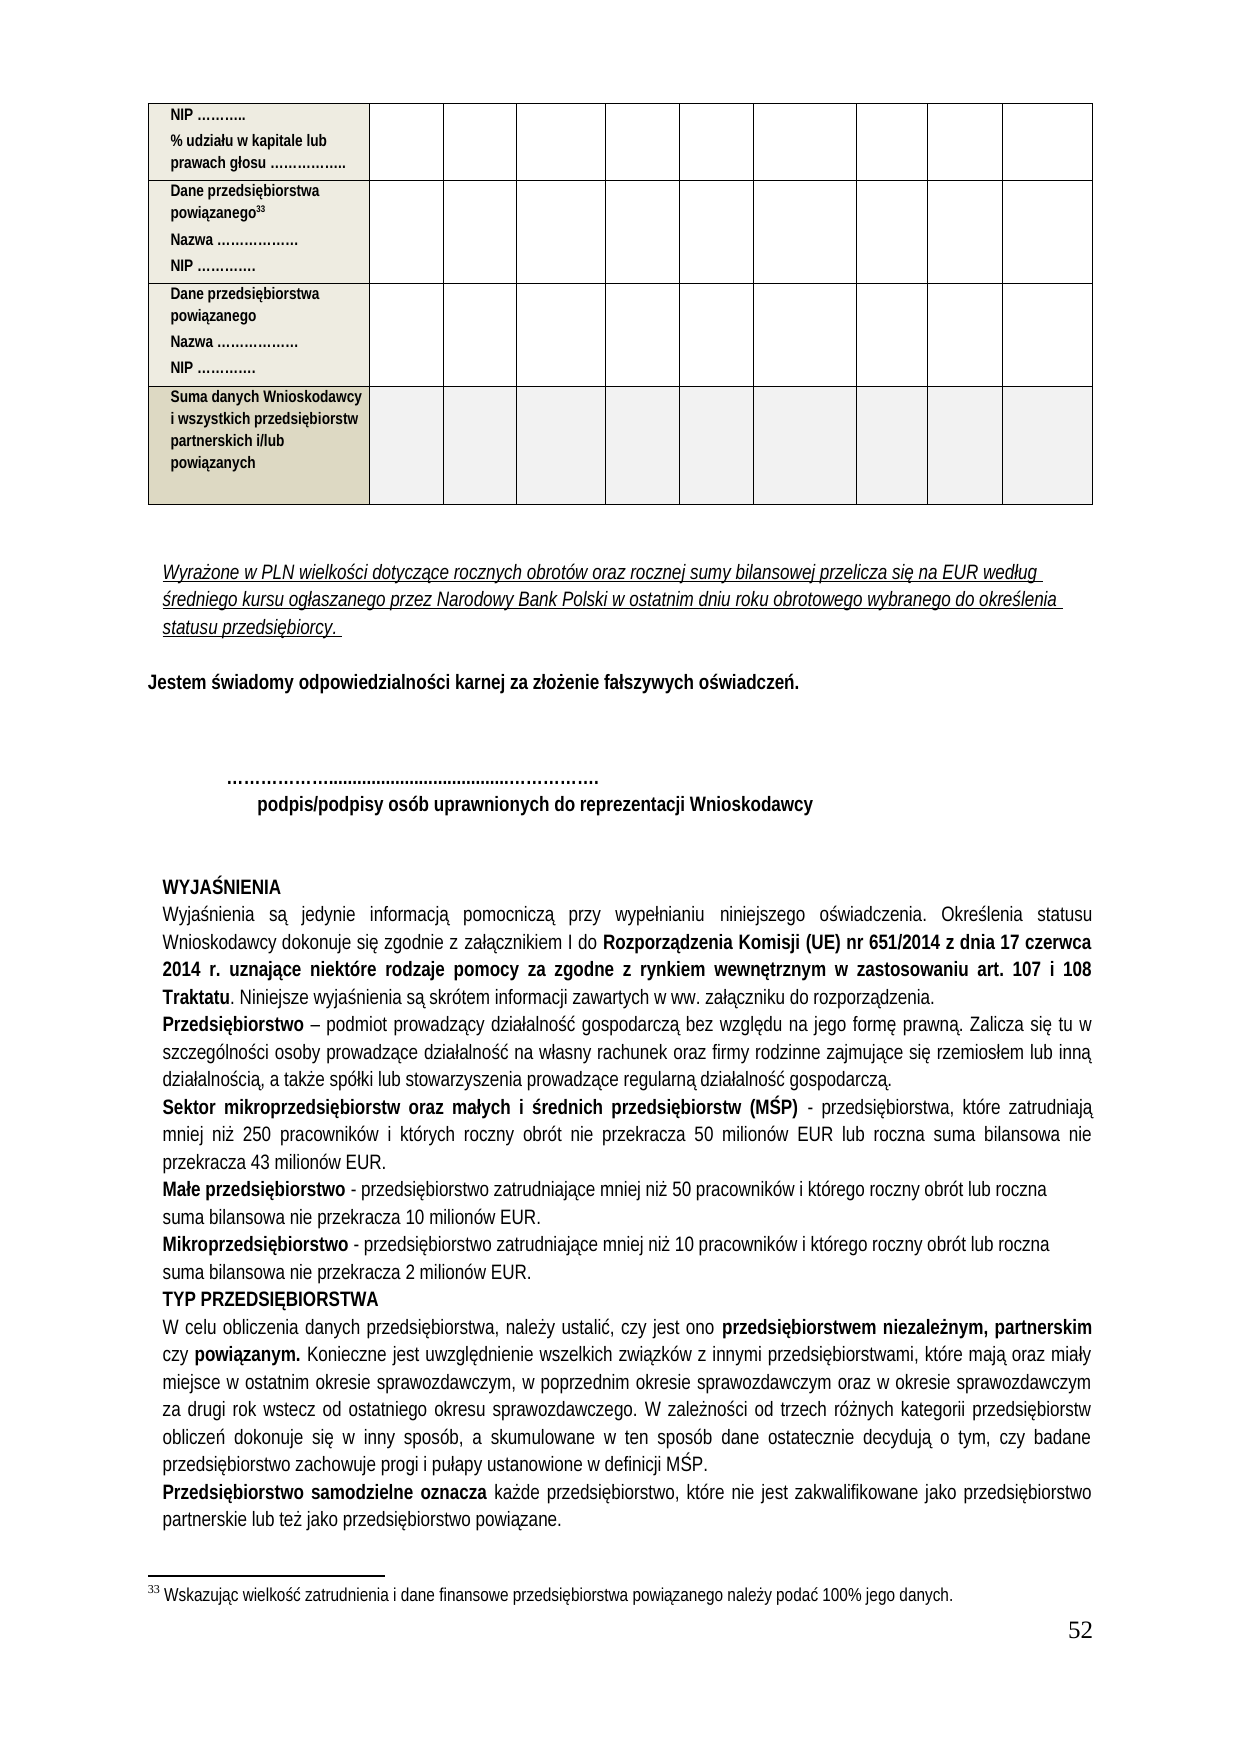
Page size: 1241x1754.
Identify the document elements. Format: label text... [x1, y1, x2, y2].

text podpis/podpisy osób uprawnionych do reprezentacji Wnioskodawcy [162, 792, 1093, 816]
table_cell [517, 104, 605, 180]
table_cell [517, 387, 605, 504]
table_cell [444, 181, 516, 283]
table_cell [444, 284, 516, 386]
table_cell [680, 387, 753, 504]
text WYJAŚNIENIA [162, 875, 1093, 899]
table_cell [680, 104, 753, 180]
text ………………......................................……………. [148, 765, 1093, 789]
table_cell [1003, 387, 1092, 504]
table_cell [606, 181, 679, 283]
table_cell [1003, 284, 1092, 386]
text Przedsiębiorstwo samodzielne oznacza każde przedsiębiorstwo, które nie jest zakwalifikowane jako przedsiębiorstwo partnerskie lub też jako przedsiębiorstwo powiązane. [162, 1480, 1093, 1531]
table_cell [1003, 104, 1092, 180]
table_cell Dane przedsiębiorstwa powiązanego Nazwa ……………… NIP …………. [149, 181, 369, 283]
text Małe przedsiębiorstwo - przedsiębiorstwo zatrudniające mniej niż 50 pracowników i którego roczny obrót lub roczna suma bilansowa nie przekracza 10 milionów EUR. [162, 1177, 1093, 1229]
table_cell [857, 104, 927, 180]
table_cell [1003, 181, 1092, 283]
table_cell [149, 104, 369, 180]
table_cell [680, 181, 753, 283]
text W celu obliczenia danych przedsiębiorstwa, należy ustalić, czy jest ono przedsiębiorstwem niezależnym, partnerskim czy powiązanym. Konieczne jest uwzględnienie wszelkich związków z innymi przedsiębiorstwami, które mają oraz miały miejsce w ostatnim okresie sprawozdawczym, w poprzednim okresie sprawozdawczym oraz w okresie sprawozdawczym za drugi rok wstecz od ostatniego okresu sprawozdawczego. W zależności od trzech różnych kategorii przedsiębiorstw obliczeń dokonuje się w inny sposób, a skumulowane w ten sposób dane ostatecznie decydują o tym, czy badane przedsiębiorstwo zachowuje progi i pułapy ustanowione w definicji MŚP. [162, 1315, 1093, 1476]
table_cell [517, 181, 605, 283]
text Wyjaśnienia są jedynie informacją pomocniczą przy wypełnianiu niniejszego oświadczenia. Określenia statusu Wnioskodawcy dokonuje się zgodnie z załącznikiem I do Rozporządzenia Komisji (UE) nr 651/2014 z dnia 17 czerwca 2014 r. uznające niektóre rodzaje pomocy za zgodne z rynkiem wewnętrznym w zastosowaniu art. 107 i 108 Traktatu. Niniejsze wyjaśnienia są skrótem informacji zawartych w ww. załączniku do rozporządzenia. [162, 902, 1093, 1009]
table_cell [370, 284, 443, 386]
text Jestem świadomy odpowiedzialności karnej za złożenie fałszywych oświadczeń. [148, 670, 1093, 694]
table_cell [370, 387, 443, 504]
table_cell [928, 181, 1002, 283]
table_cell [857, 387, 927, 504]
table_cell [606, 387, 679, 504]
text Przedsiębiorstwo – podmiot prowadzący działalność gospodarczą bez względu na jego formę prawną. Zalicza się tu w szczególności osoby prowadzące działalność na własny rachunek oraz firmy rodzinne zajmujące się rzemiosłem lub inną działalnością, a także spółki lub stowarzyszenia prowadzące regularną działalność gospodarczą. [162, 1012, 1093, 1091]
text Mikroprzedsiębiorstwo - przedsiębiorstwo zatrudniające mniej niż 10 pracowników i którego roczny obrót lub roczna suma bilansowa nie przekracza 2 milionów EUR. [162, 1232, 1093, 1284]
table_cell [857, 284, 927, 386]
table_cell [517, 284, 605, 386]
text TYP PRZEDSIĘBIORSTWA [162, 1287, 1093, 1311]
text Sektor mikroprzedsiębiorstw oraz małych i średnich przedsiębiorstw (MŚP) - przedsiębiorstwa, które zatrudniają mniej niż 250 pracowników i których roczny obrót nie przekracza 50 milionów EUR lub roczna suma bilansowa nie przekracza 43 milionów EUR. [162, 1095, 1093, 1174]
table_cell [928, 284, 1002, 386]
table_cell [370, 181, 443, 283]
table_cell [606, 284, 679, 386]
text Wyrażone w PLN wielkości dotyczące rocznych obrotów oraz rocznej sumy bilansowej przelicza się na EUR według średniego kursu ogłaszanego przez Narodowy Bank Polski w ostatnim dniu roku obrotowego wybranego do określenia statusu przedsiębiorcy. [162, 560, 1093, 639]
table_cell Dane przedsiębiorstwa powiązanego Nazwa ……………… NIP …………. [149, 284, 369, 386]
table_cell [928, 104, 1002, 180]
table_cell [606, 104, 679, 180]
table_cell [754, 387, 856, 504]
table_cell [754, 284, 856, 386]
table_cell [444, 104, 516, 180]
table_cell [754, 181, 856, 283]
table_cell Suma danych Wnioskodawcy i wszystkich przedsiębiorstw partnerskich i/lub powiązanych [149, 387, 369, 504]
table_cell [754, 104, 856, 180]
table_cell [370, 104, 443, 180]
table_cell [857, 181, 927, 283]
table_cell [680, 284, 753, 386]
table_cell [928, 387, 1002, 504]
table_cell [444, 387, 516, 504]
